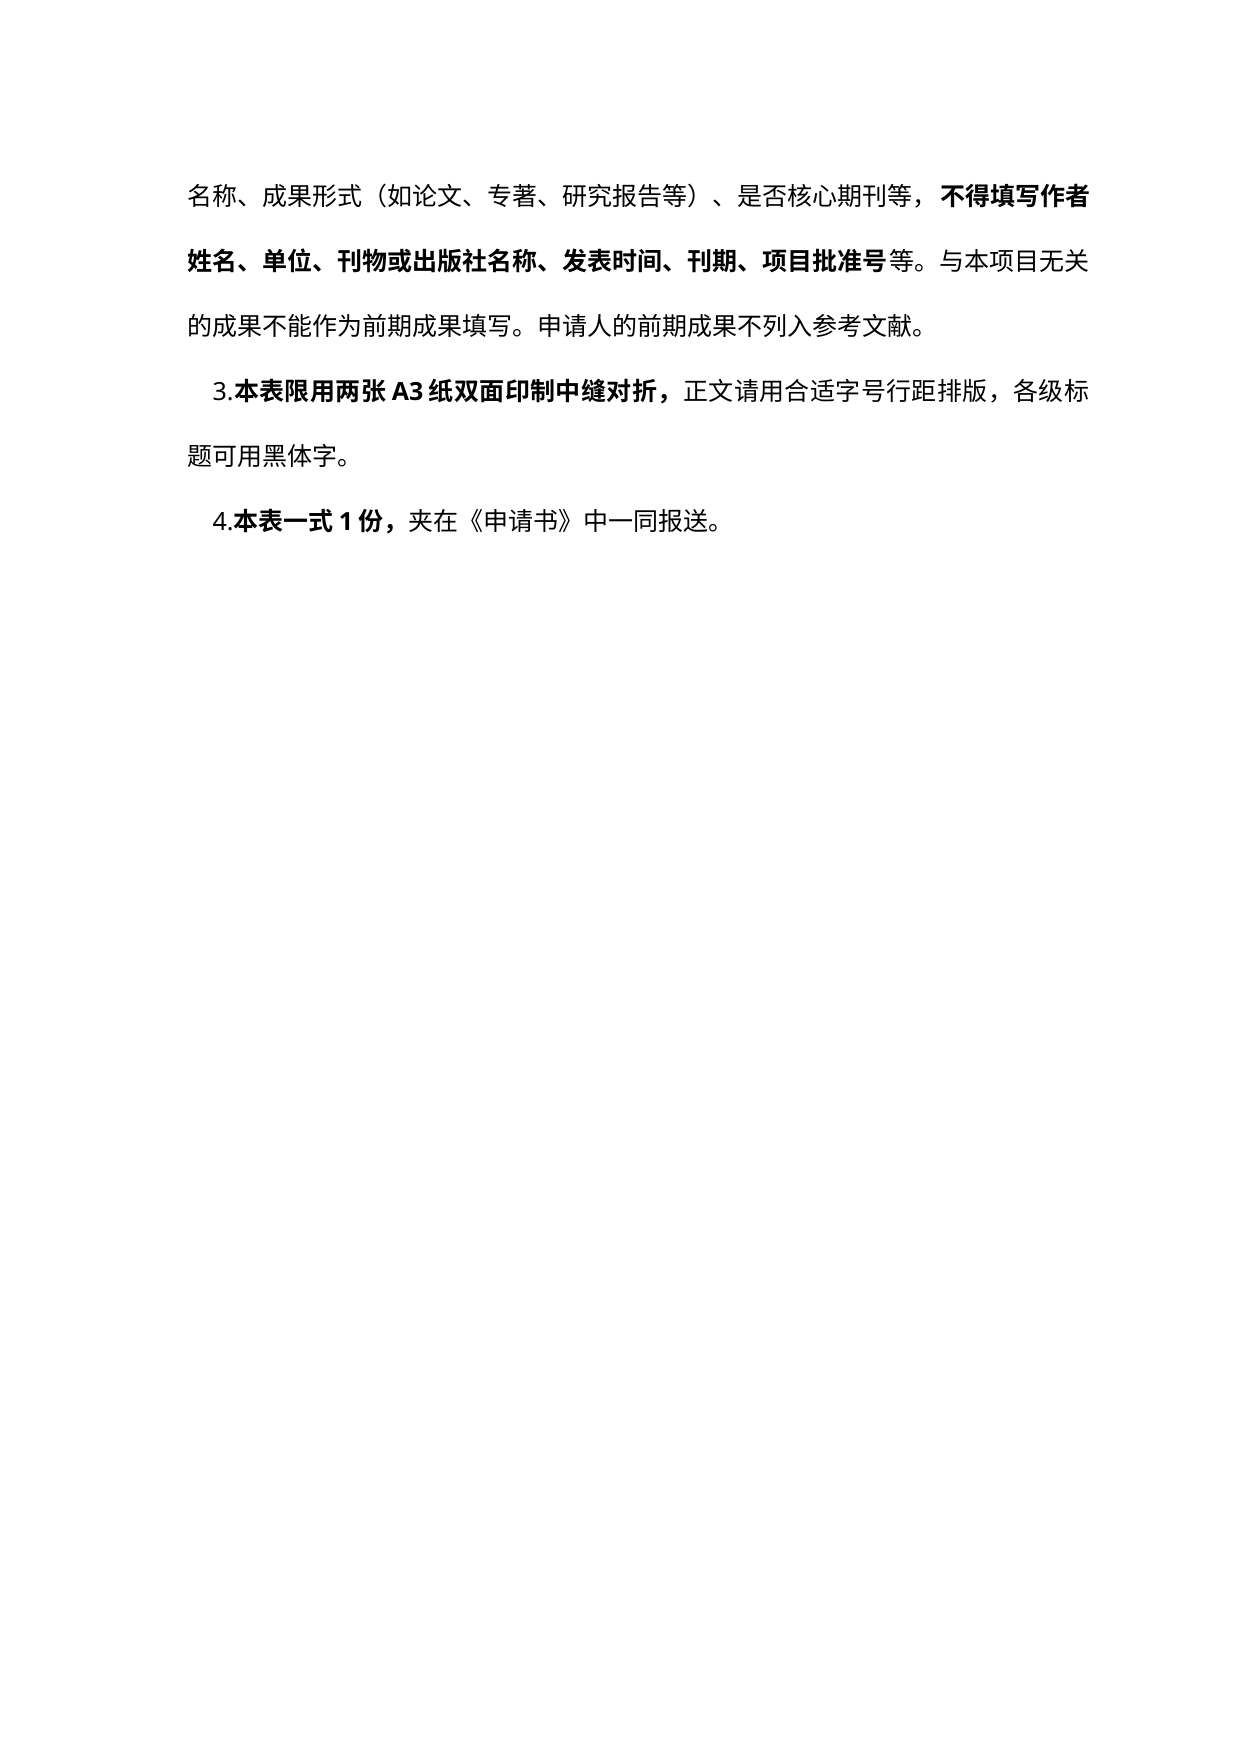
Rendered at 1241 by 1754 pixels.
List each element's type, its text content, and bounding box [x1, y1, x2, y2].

text 3.本表限用两张A3纸双面印制中缝对折，正文请用合适字号行距排版，各级标题可用黑体字。 [187, 357, 1090, 487]
text 4.本表一式1份，夹在《申请书》中一同报送。 [187, 487, 1090, 552]
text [187, 162, 1090, 357]
